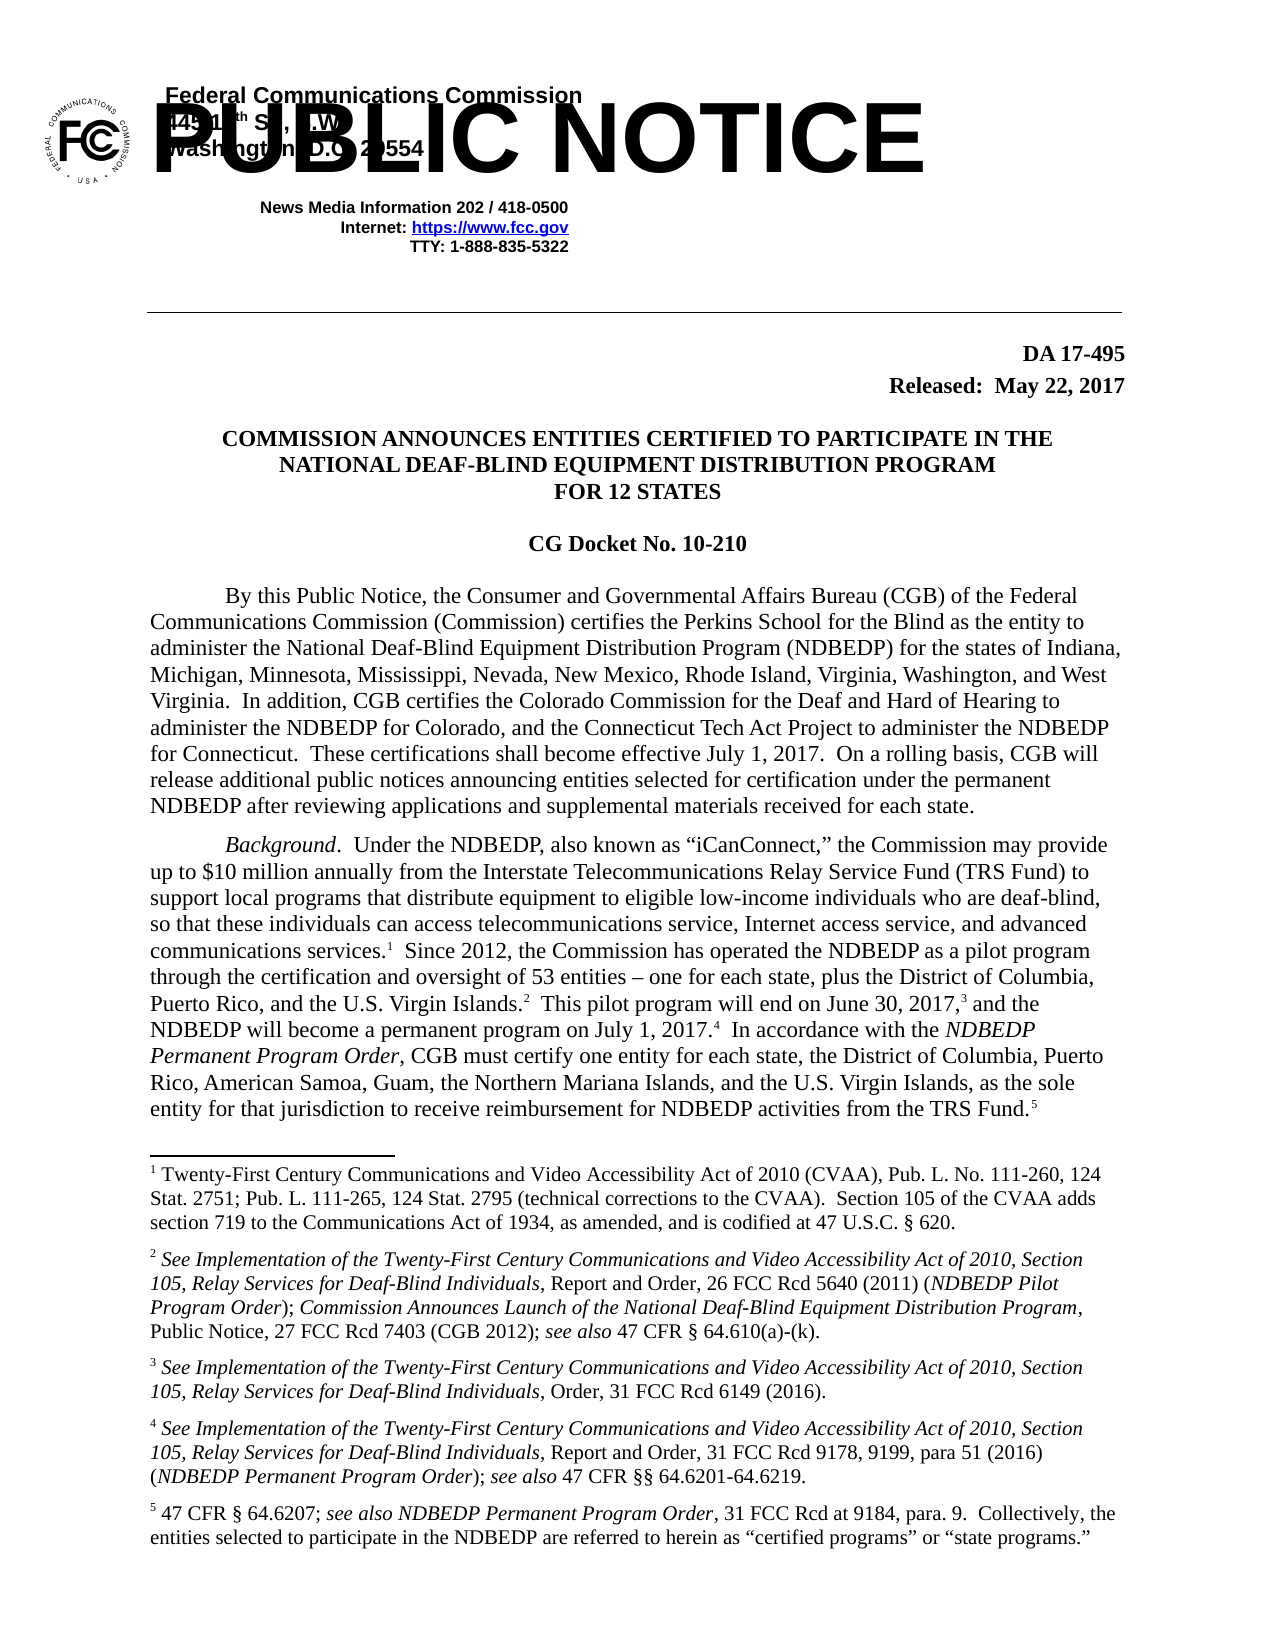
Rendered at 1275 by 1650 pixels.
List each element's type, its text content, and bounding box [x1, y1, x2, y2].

text DA 17-495 [150, 340, 1125, 366]
text Released: May 22, 2017 [150, 372, 1125, 399]
text for 12 states [150, 478, 1125, 504]
text Commission ANNOUNCES ENTITIES CERTIFIED TO PARTICIPATE IN THE [150, 425, 1125, 451]
text NATIONAL DEAF-BLIND EQUIPMENT DISTRIBUTION PROGRAM [150, 451, 1125, 478]
text CG Docket No. 10-210 [150, 530, 1125, 557]
text By this Public Notice, the Consumer and Governmental Affairs Bureau (CGB) of the Federal Communications Commission (Commission) certifies the Perkins School for the Blind as the entity to administer the National Deaf-Blind Equipment Distribution Program (NDBEDP) for the states of Indiana, Michigan, Minnesota, Mississippi, Nevada, New Mexico, Rhode Island, Virginia, Washington, and West Virginia. In addition, CGB certifies the Colorado Commission for the Deaf and Hard of Hearing to administer the NDBEDP for Colorado, and the Connecticut Tech Act Project to administer the NDBEDP for Connecticut. These certifications shall become effective July 1, 2017. On a rolling basis, CGB will release additional public notices announcing entities selected for certification under the permanent NDBEDP after reviewing applications and supplemental materials received for each state. [150, 582, 1125, 819]
text Background. Under the NDBEDP, also known as “iCanConnect,” the Commission may provide up to $10 million annually from the Interstate Telecommunications Relay Service Fund (TRS Fund) to support local programs that distribute equipment to eligible low-income individuals who are deaf-blind, so that these individuals can access telecommunications service, Internet access service, and advanced communications services. Since 2012, the Commission has operated the NDBEDP as a pilot program through the certification and oversight of 53 entities – one for each state, plus the District of Columbia, Puerto Rico, and the U.S. Virgin Islands. This pilot program will end on June 30, 2017, and the NDBEDP will become a permanent program on July 1, 2017. In accordance with the NDBEDP Permanent Program Order, CGB must certify one entity for each state, the District of Columbia, Puerto Rico, American Samoa, Guam, the Northern Mariana Islands, and the U.S. Virgin Islands, as the sole entity for that jurisdiction to receive reimbursement for NDBEDP activities from the TRS Fund. [150, 831, 1125, 1121]
